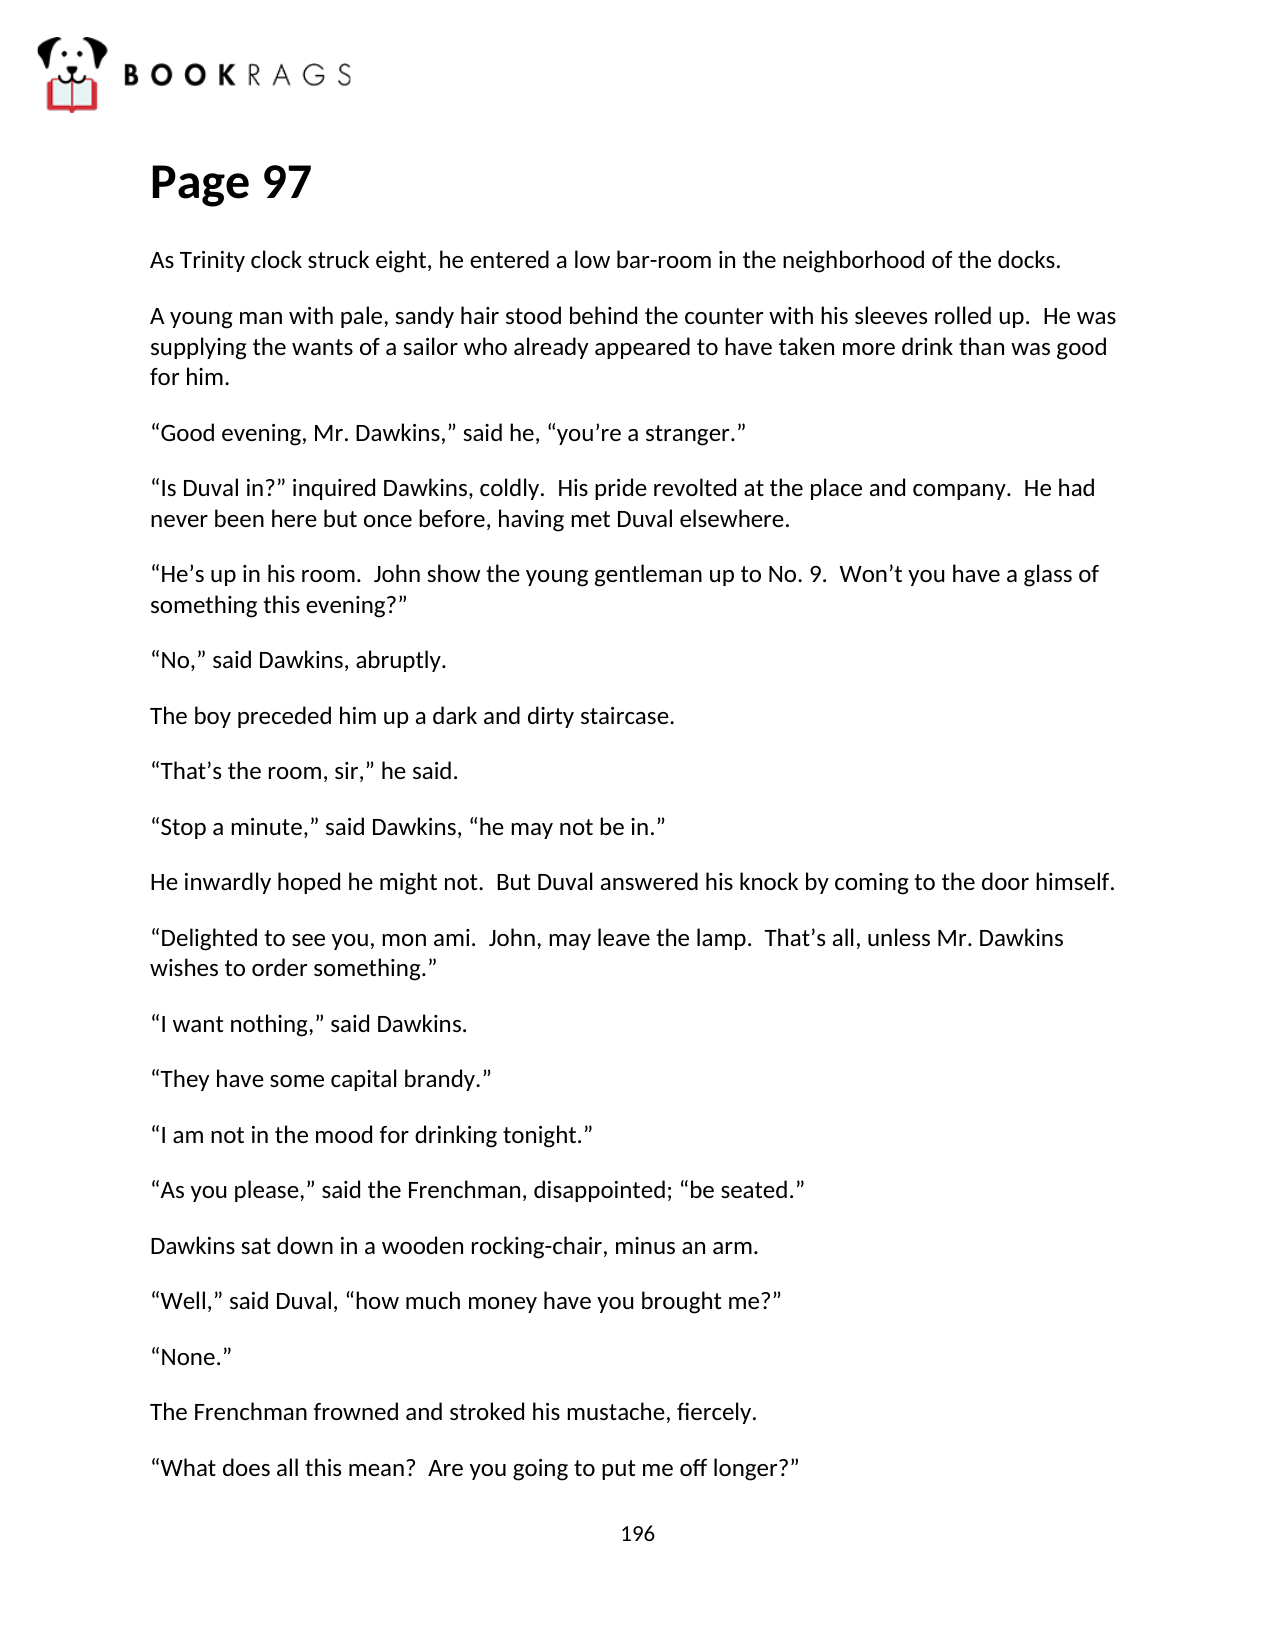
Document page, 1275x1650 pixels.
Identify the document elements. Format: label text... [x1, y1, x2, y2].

text He inwardly hoped he might not. But Duval answered his knock by coming to the door himself. [150, 866, 1125, 897]
text “That’s the room, sir,” he said. [150, 755, 1125, 786]
text “No,” said Dawkins, abruptly. [150, 644, 1125, 675]
text “As you please,” said the Frenchman, disappointed; “be seated.” [150, 1174, 1125, 1205]
text “What does all this mean? Are you going to put me off longer?” [150, 1452, 1125, 1483]
text “Delighted to see you, mon ami. John, may leave the lamp. That’s all, unless Mr. Dawkins wishes to order something.” [150, 922, 1125, 983]
text As Trinity clock struck eight, he entered a low bar-room in the neighborhood of the docks. [150, 244, 1125, 275]
text “Stop a minute,” said Dawkins, “he may not be in.” [150, 811, 1125, 841]
text The boy preceded him up a dark and dirty staircase. [150, 700, 1125, 730]
text “I want nothing,” said Dawkins. [150, 1008, 1125, 1038]
text “I am not in the mood for drinking tonight.” [150, 1119, 1125, 1149]
text The Frenchman frowned and stroked his mustache, fiercely. [150, 1397, 1125, 1427]
text “They have some capital brandy.” [150, 1063, 1125, 1094]
text Page 97 [150, 150, 1125, 211]
text “He’s up in his room. John show the young gentleman up to No. 9. Won’t you have a glass of something this evening?” [150, 558, 1125, 619]
picture [37, 37, 351, 113]
text A young man with pale, sandy hair stood behind the counter with his sleeves rolled up. He was supplying the wants of a sailor who already appeared to have taken more drink than was good for him. [150, 300, 1125, 392]
text “Good evening, Mr. Dawkins,” said he, “you’re a stranger.” [150, 417, 1125, 447]
text “Well,” said Duval, “how much money have you brought me?” [150, 1286, 1125, 1316]
text “None.” [150, 1341, 1125, 1372]
text “Is Duval in?” inquired Dawkins, coldly. His pride revolted at the place and company. He had never been here but once before, having met Duval elsewhere. [150, 472, 1125, 533]
text Dawkins sat down in a wooden rocking-chair, minus an arm. [150, 1230, 1125, 1261]
